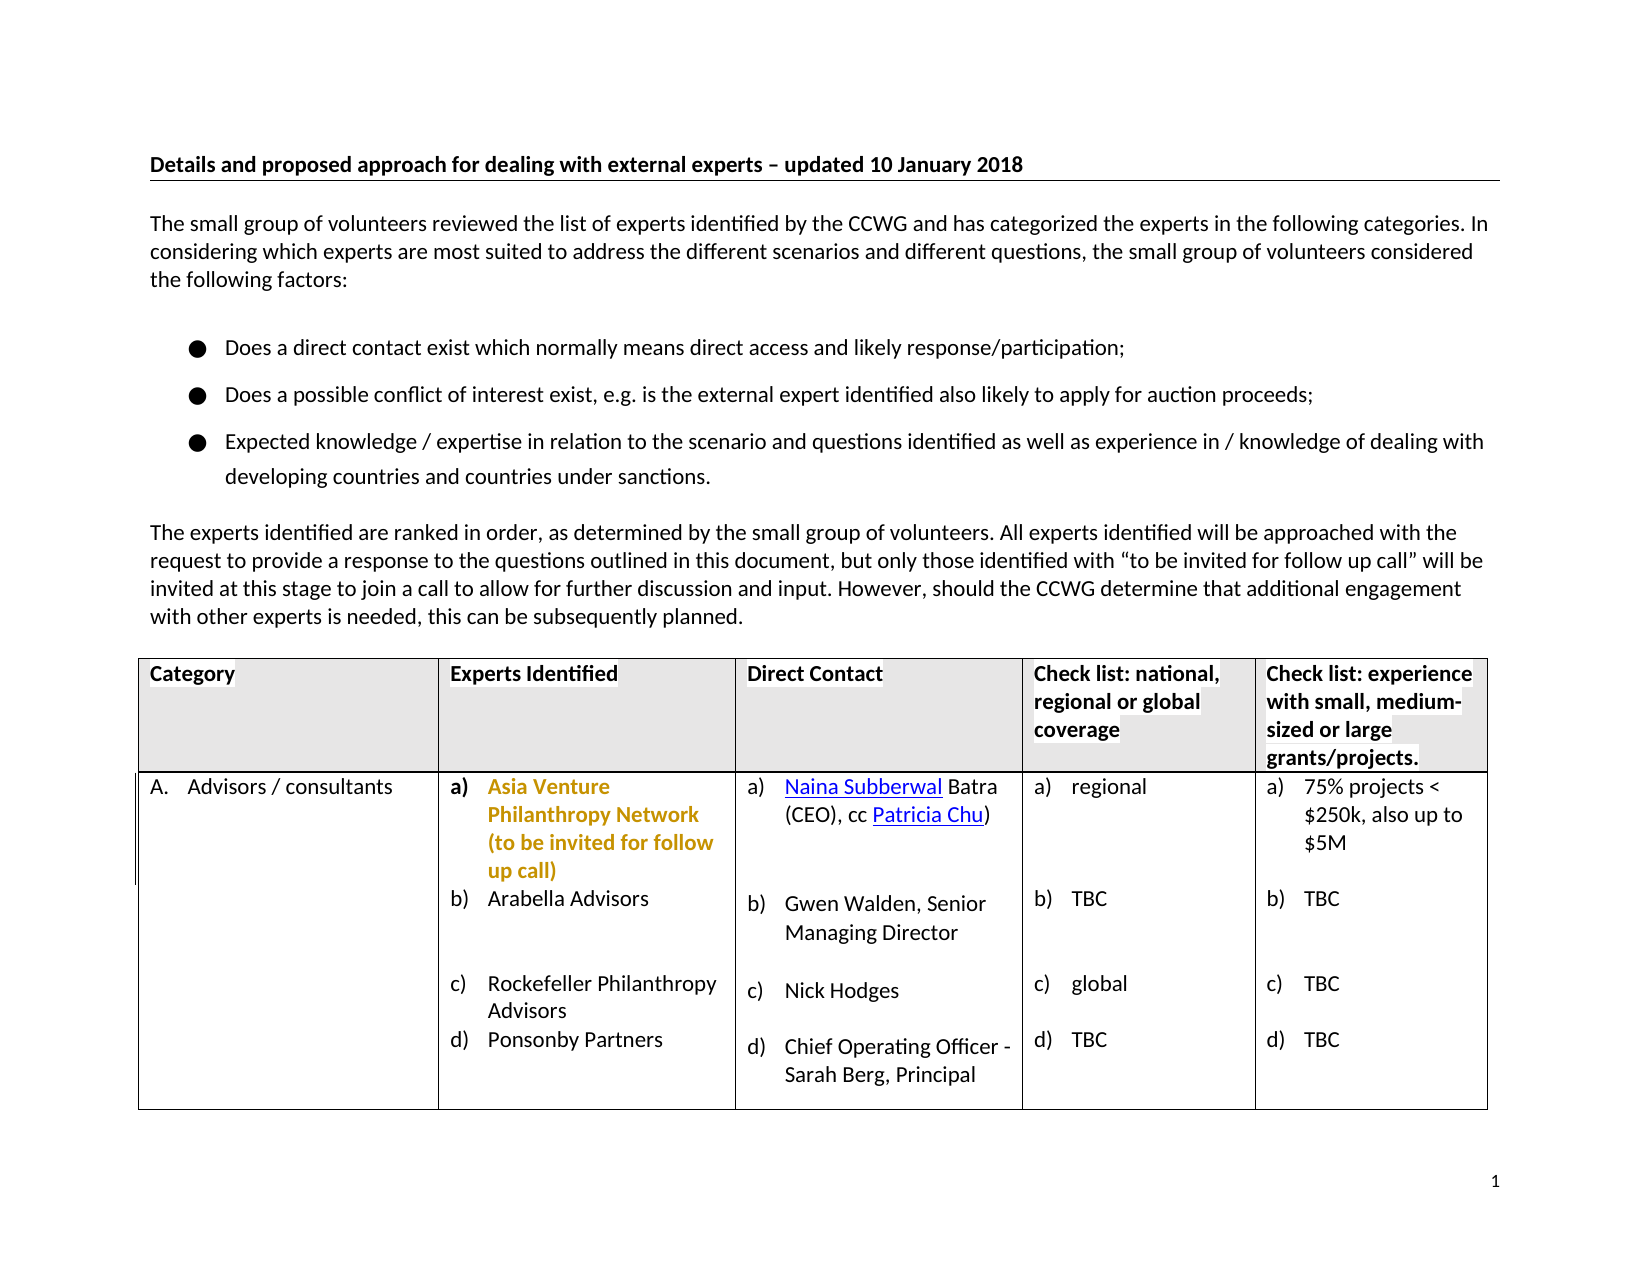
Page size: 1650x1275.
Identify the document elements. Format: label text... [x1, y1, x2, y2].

table_cell 75% projects < $250k, also up to $5M TBC TBC TBC [1256, 773, 1487, 1109]
table_cell regional TBC global TBC [1023, 773, 1255, 1109]
text Details and proposed approach for dealing with external experts – updated 10 January 2018 [150, 150, 1500, 180]
table_header Direct Contact [736, 659, 1022, 771]
text The experts identified are ranked in order, as determined by the small group of volunteers. All experts identified will be approached with the request to provide a response to the questions outlined in this document, but only those identified with “to be invited for follow up call” will be invited at this stage to join a call to allow for further discussion and input. However, should the CCWG determine that additional engagement with other experts is needed, this can be subsequently planned. [745, 518, 1500, 630]
list Does a direct contact exist which normally means direct access and likely response/participation; [225, 321, 1500, 368]
text The small group of volunteers reviewed the list of experts identified by the CCWG and has categorized the experts in the following categories. In considering which experts are most suited to address the different scenarios and different questions, the small group of volunteers considered the following factors: [348, 209, 1500, 293]
table_cell Naina Subberwal Batra (CEO), cc Patricia Chu) Gwen Walden, Senior Managing Director Nick Hodges Chief Operating Officer - Sarah Berg, Principal [736, 773, 1022, 1109]
table_header Check list: national, regional or global coverage [1023, 659, 1255, 771]
list Expected knowledge / expertise in relation to the scenario and questions identified as well as experience in / knowledge of dealing with developing countries and countries under sanctions. [187, 415, 1500, 490]
table_header Category [139, 659, 438, 771]
table_cell Advisors / consultants [139, 773, 438, 1109]
table_cell Asia Venture Philanthropy Network (to be invited for follow up call) Arabella Advisors Rockefeller Philanthropy Advisors Ponsonby Partners [439, 773, 735, 1109]
table_header Check list: experience with small, medium-sized or large grants/projects. [1256, 659, 1487, 771]
table_header Experts Identified [439, 659, 735, 771]
list Does a possible conflict of interest exist, e.g. is the external expert identified also likely to apply for auction proceeds; [225, 368, 1500, 415]
